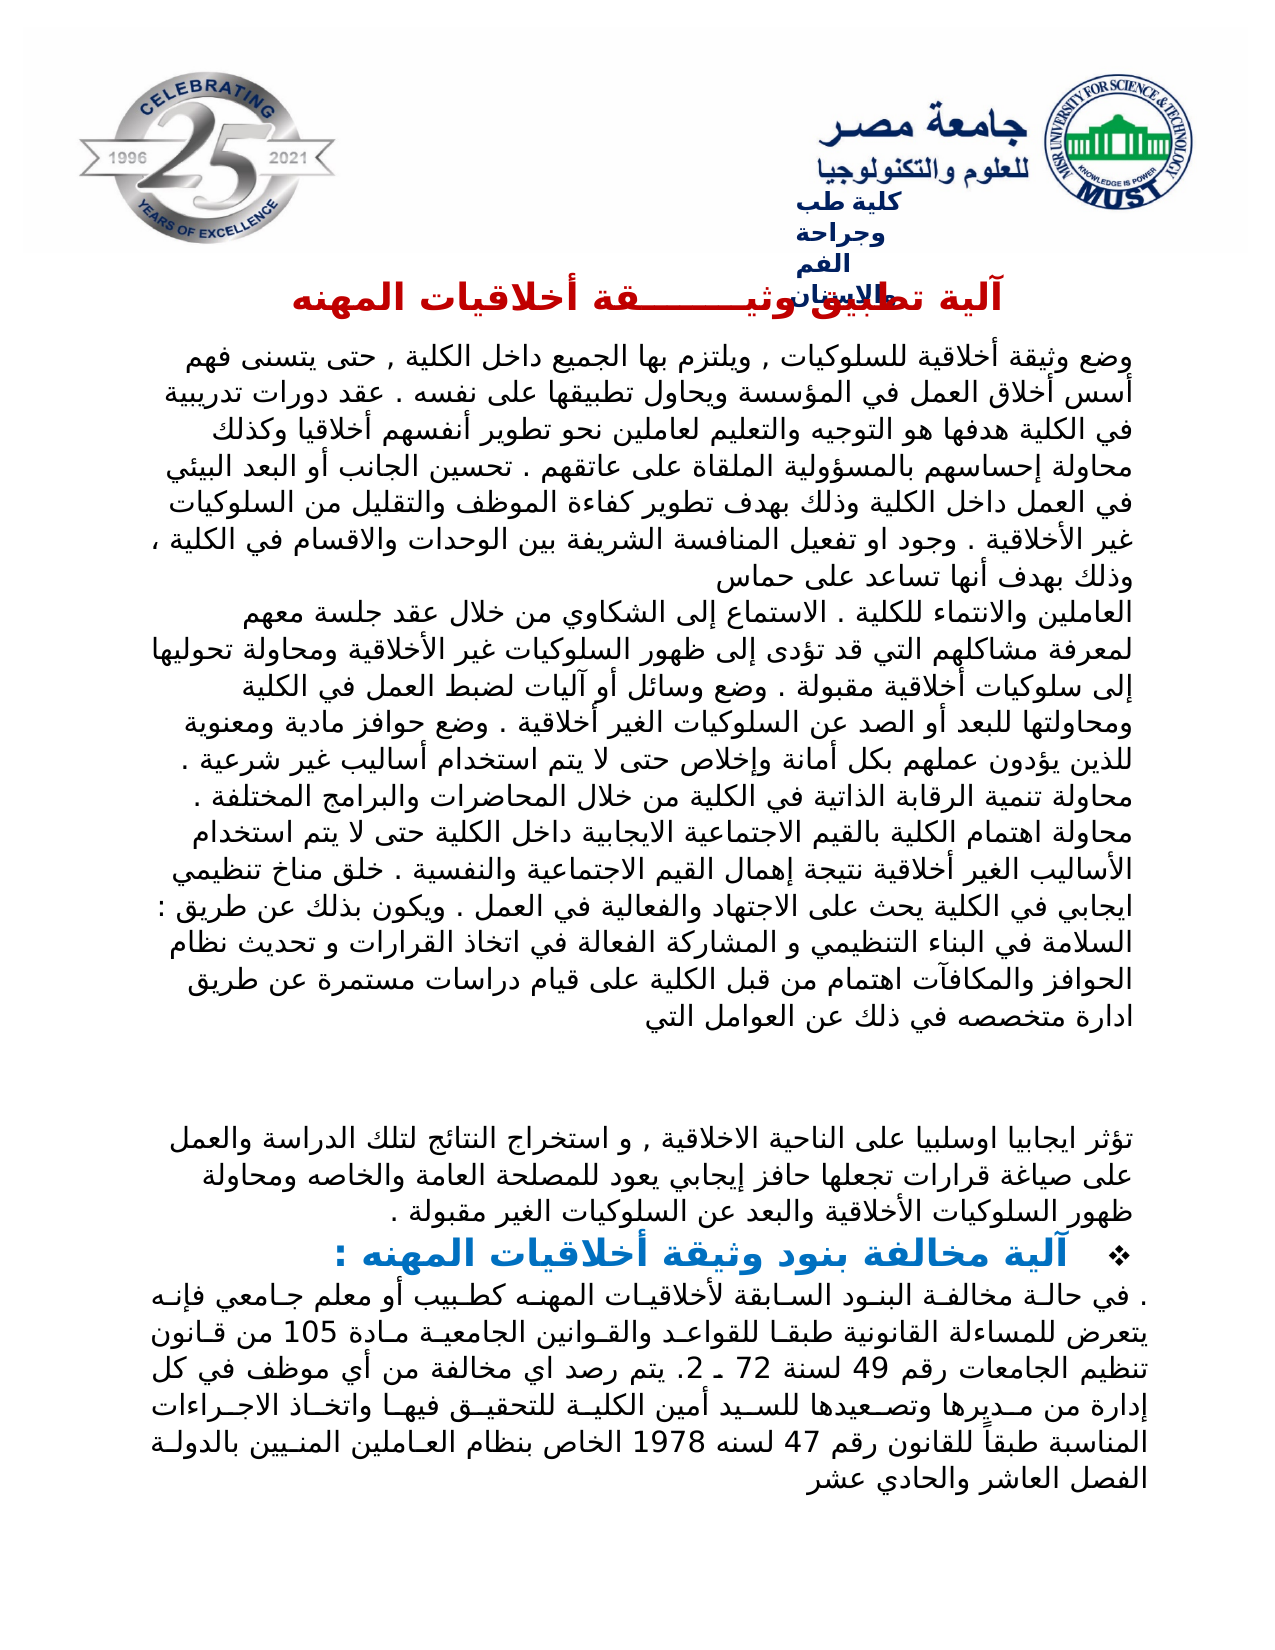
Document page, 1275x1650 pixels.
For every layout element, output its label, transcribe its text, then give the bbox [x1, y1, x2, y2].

text آلية تطبيق وثيــــــــقة أخلاقيات المهنه [150, 275, 1144, 319]
list العاملين والانتماء للكلية . الاستماع إلى الشكاوي من خلال عقد جلسة معهم لمعرفة مشاكلهم التي قد تؤدى إلى ظهور السلوكيات غير الأخلاقية ومحاولة تحوليها إلى سلوكيات أخلاقية مقبولة . وضع وسائل أو آليات لضبط العمل في الكلية ومحاولتها للبعد أو الصد عن السلوكيات الغير أخلاقية . وضع حوافز مادية ومعنوية للذين يؤدون عملهم بكل أمانة وإخلاص حتى لا يتم استخدام أساليب غير شرعية . محاولة تنمية الرقابة الذاتية في الكلية من خلال المحاضرات والبرامج المختلفة . محاولة اهتمام الكلية بالقيم الاجتماعية الايجابية داخل الكلية حتى لا يتم استخدام الأساليب الغير أخلاقية نتيجة إهمال القيم الاجتماعية والنفسية . خلق مناخ تنظيمي ايجابي في الكلية يحث على الاجتهاد والفعالية في العمل . ويكون بذلك عن طريق : السلامة في البناء التنظيمي و المشاركة الفعالة في اتخاذ القرارات و تحديث نظام الحوافز والمكافآت اهتمام من قبل الكلية على قيام دراسات مستمرة عن طريق ادارة متخصصه في ذلك عن العوامل التي [150, 596, 1134, 1033]
list وضع وثيقة أخلاقية للسلوكيات , ويلتزم بها الجميع داخل الكلية , حتى يتسنى فهم أسس أخلاق العمل في المؤسسة ويحاول تطبيقها على نفسه . عقد دورات تدريبية في الكلية هدفها هو التوجيه والتعليم لعاملين نحو تطوير أنفسهم أخلاقيا وكذلك محاولة إحساسهم بالمسؤولية الملقاة على عاتقهم . تحسين الجانب أو البعد البيئي في العمل داخل الكلية وذلك بهدف تطوير كفاءة الموظف والتقليل من السلوكيات غير الأخلاقية . وجود او تفعيل المنافسة الشريفة بين الوحدات والاقسام في الكلية ، وذلك بهدف أنها تساعد على حماس [150, 339, 1134, 593]
list تؤثر ايجابيا اوسلبيا على الناحية الاخلاقية , و استخراج النتائج لتلك الدراسة والعمل على صياغة قرارات تجعلها حافز إيجابي يعود للمصلحة العامة والخاصه ومحاولة ظهور السلوكيات الأخلاقية والبعد عن السلوكيات الغير مقبولة . [150, 1121, 1134, 1228]
picture [22, 27, 1248, 253]
list آلية مخالفة بنود وثيقة أخلاقيات المهنه : [150, 1231, 1106, 1275]
list . في حالة مخالفة البنود السابقة لأخلاقيات المهنه كطبيب أو معلم جامعي فإنه يتعرض للمساءلة القانونية طبقا للقواعد والقوانين الجامعية مادة 105 من قانون تنظيم الجامعات رقم 49 لسنة 72 . 2. يتم رصد اي مخالفة من أي موظف في كل إدارة من مديرها وتصعيدها للسيد أمين الكلية للتحقيق فيها واتخاذ الاجراءات المناسبة طبقاً للقانون رقم 47 لسنه 1978 الخاص بنظام العاملين المنيين بالدولة الفصل العاشر والحادي عشر [150, 1278, 1148, 1496]
